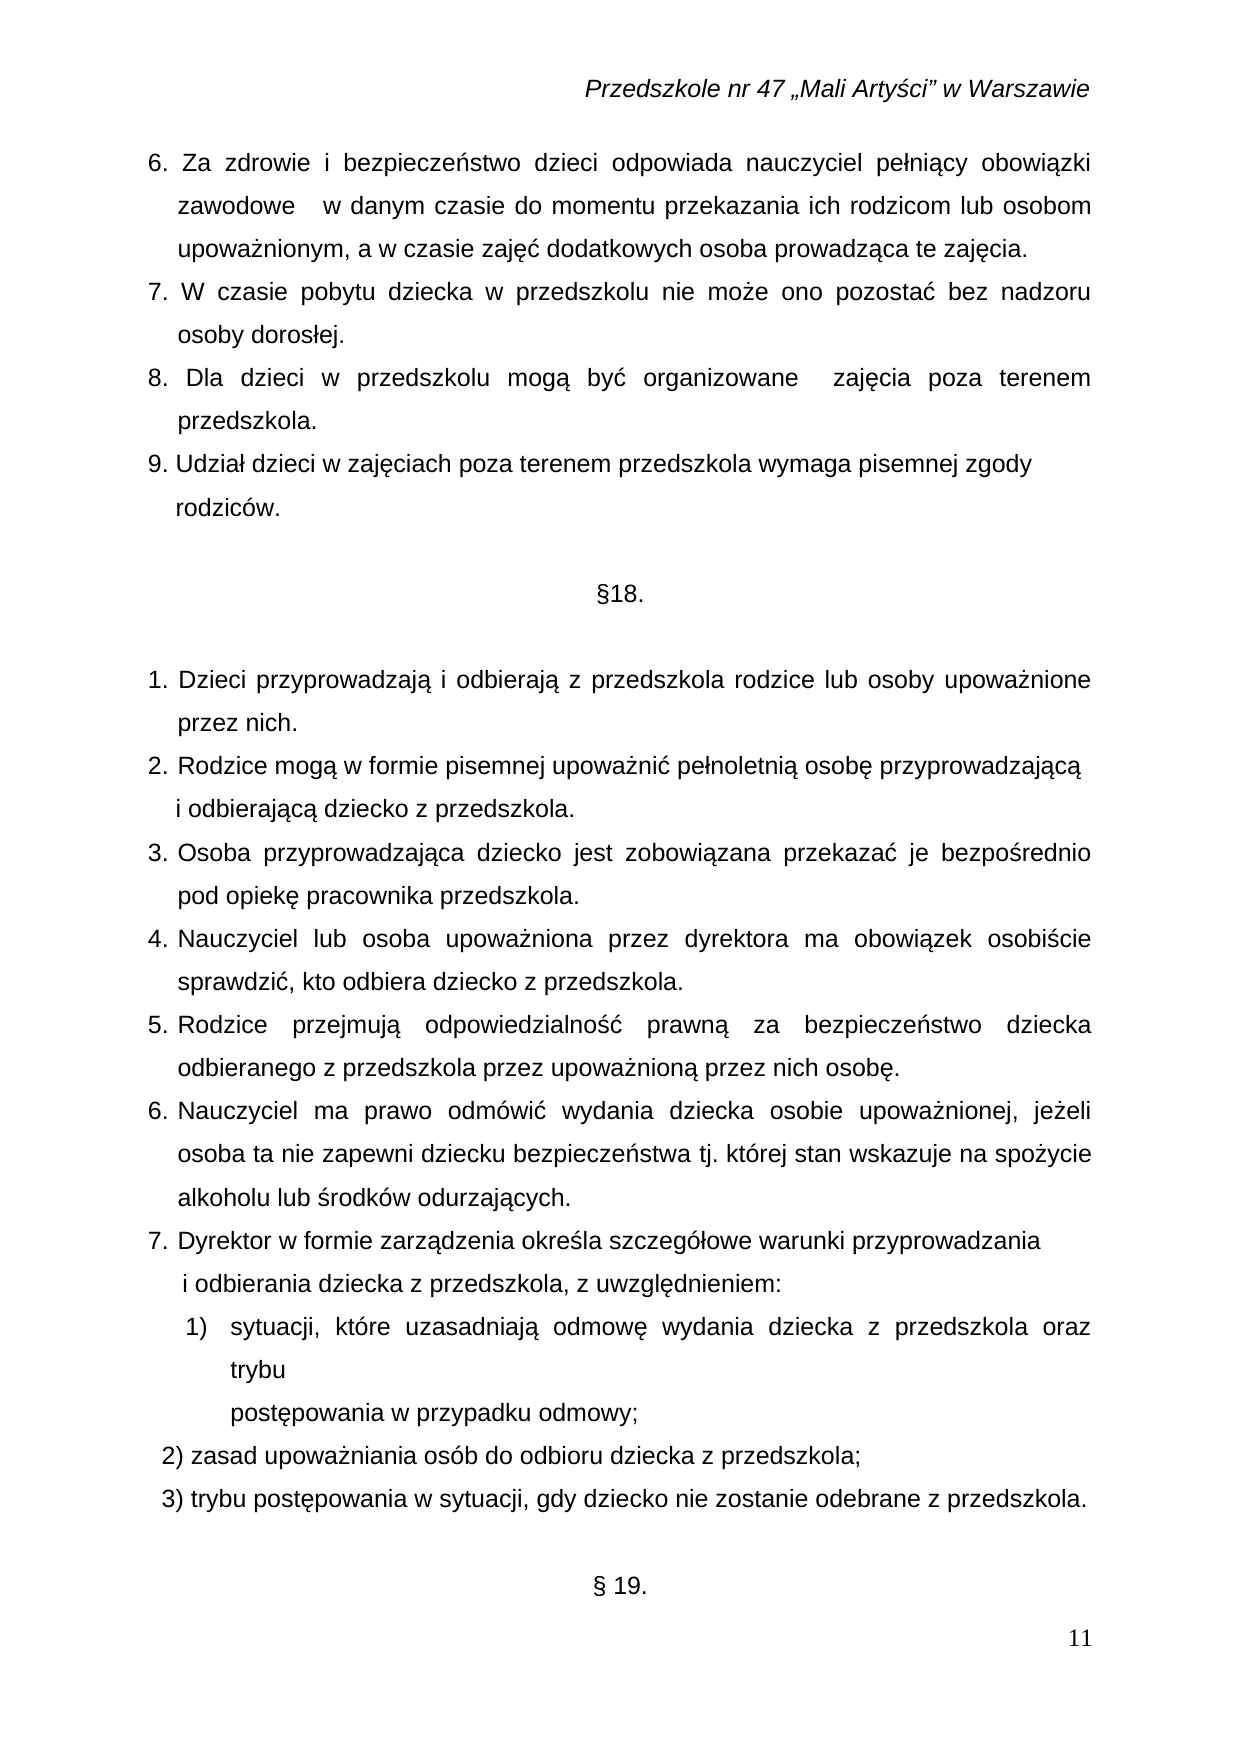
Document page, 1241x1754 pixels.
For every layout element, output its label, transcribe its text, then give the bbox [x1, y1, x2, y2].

text 6. Za zdrowie i bezpieczeństwo dzieci odpowiada nauczyciel pełniący obowiązki zawodowe w danym czasie do momentu przekazania ich rodzicom lub osobom upoważnionym, a w czasie zajęć dodatkowych osoba prowadząca te zajęcia. [148, 148, 1093, 263]
text 8. Dla dzieci w przedszkolu mogą być organizowane zajęcia poza terenem przedszkola. [148, 363, 1093, 435]
text 9. Udział dzieci w zajęciach poza terenem przedszkola wymaga pisemnej zgody [148, 449, 1093, 478]
text 1. Dzieci przyprowadzają i odbierają z przedszkola rodzice lub osoby upoważnione przez nich. [148, 665, 1093, 737]
text 7. W czasie pobytu dziecka w przedszkolu nie może ono pozostać bez nadzoru osoby dorosłej. [148, 277, 1093, 349]
text 7. Dyrektor w formie zarządzenia określa szczegółowe warunki przyprowadzania [148, 1226, 1093, 1254]
text §18. [148, 579, 1093, 608]
text 5. Rodzice przejmują odpowiedzialność prawną za bezpieczeństwo dziecka odbieranego z przedszkola przez upoważnioną przez nich osobę. [148, 1010, 1093, 1082]
list postępowania w przypadku odmowy; [230, 1398, 1093, 1427]
text 2) zasad upoważniania osób do odbioru dziecka z przedszkola; [148, 1441, 1093, 1470]
text i odbierającą dziecko z przedszkola. [148, 794, 1093, 823]
text i odbierania dziecka z przedszkola, z uwzględnieniem: [148, 1269, 1093, 1298]
text 6. Nauczyciel ma prawo odmówić wydania dziecka osobie upoważnionej, jeżeli osoba ta nie zapewni dziecku bezpieczeństwa tj. której stan wskazuje na spożycie alkoholu lub środków odurzających. [148, 1096, 1093, 1211]
list sytuacji, które uzasadniają odmowę wydania dziecka z przedszkola oraz trybu [185, 1312, 1093, 1384]
text § 19. [148, 1571, 1093, 1599]
text 3. Osoba przyprowadzająca dziecko jest zobowiązana przekazać je bezpośrednio pod opiekę pracownika przedszkola. [148, 838, 1093, 909]
text 2. Rodzice mogą w formie pisemnej upoważnić pełnoletnią osobę przyprowadzającą [148, 751, 1093, 780]
text 3) trybu postępowania w sytuacji, gdy dziecko nie zostanie odebrane z przedszkola. [148, 1484, 1093, 1513]
text 4. Nauczyciel lub osoba upoważniona przez dyrektora ma obowiązek osobiście sprawdzić, kto odbiera dziecko z przedszkola. [148, 924, 1093, 996]
text rodziców. [148, 493, 1093, 521]
